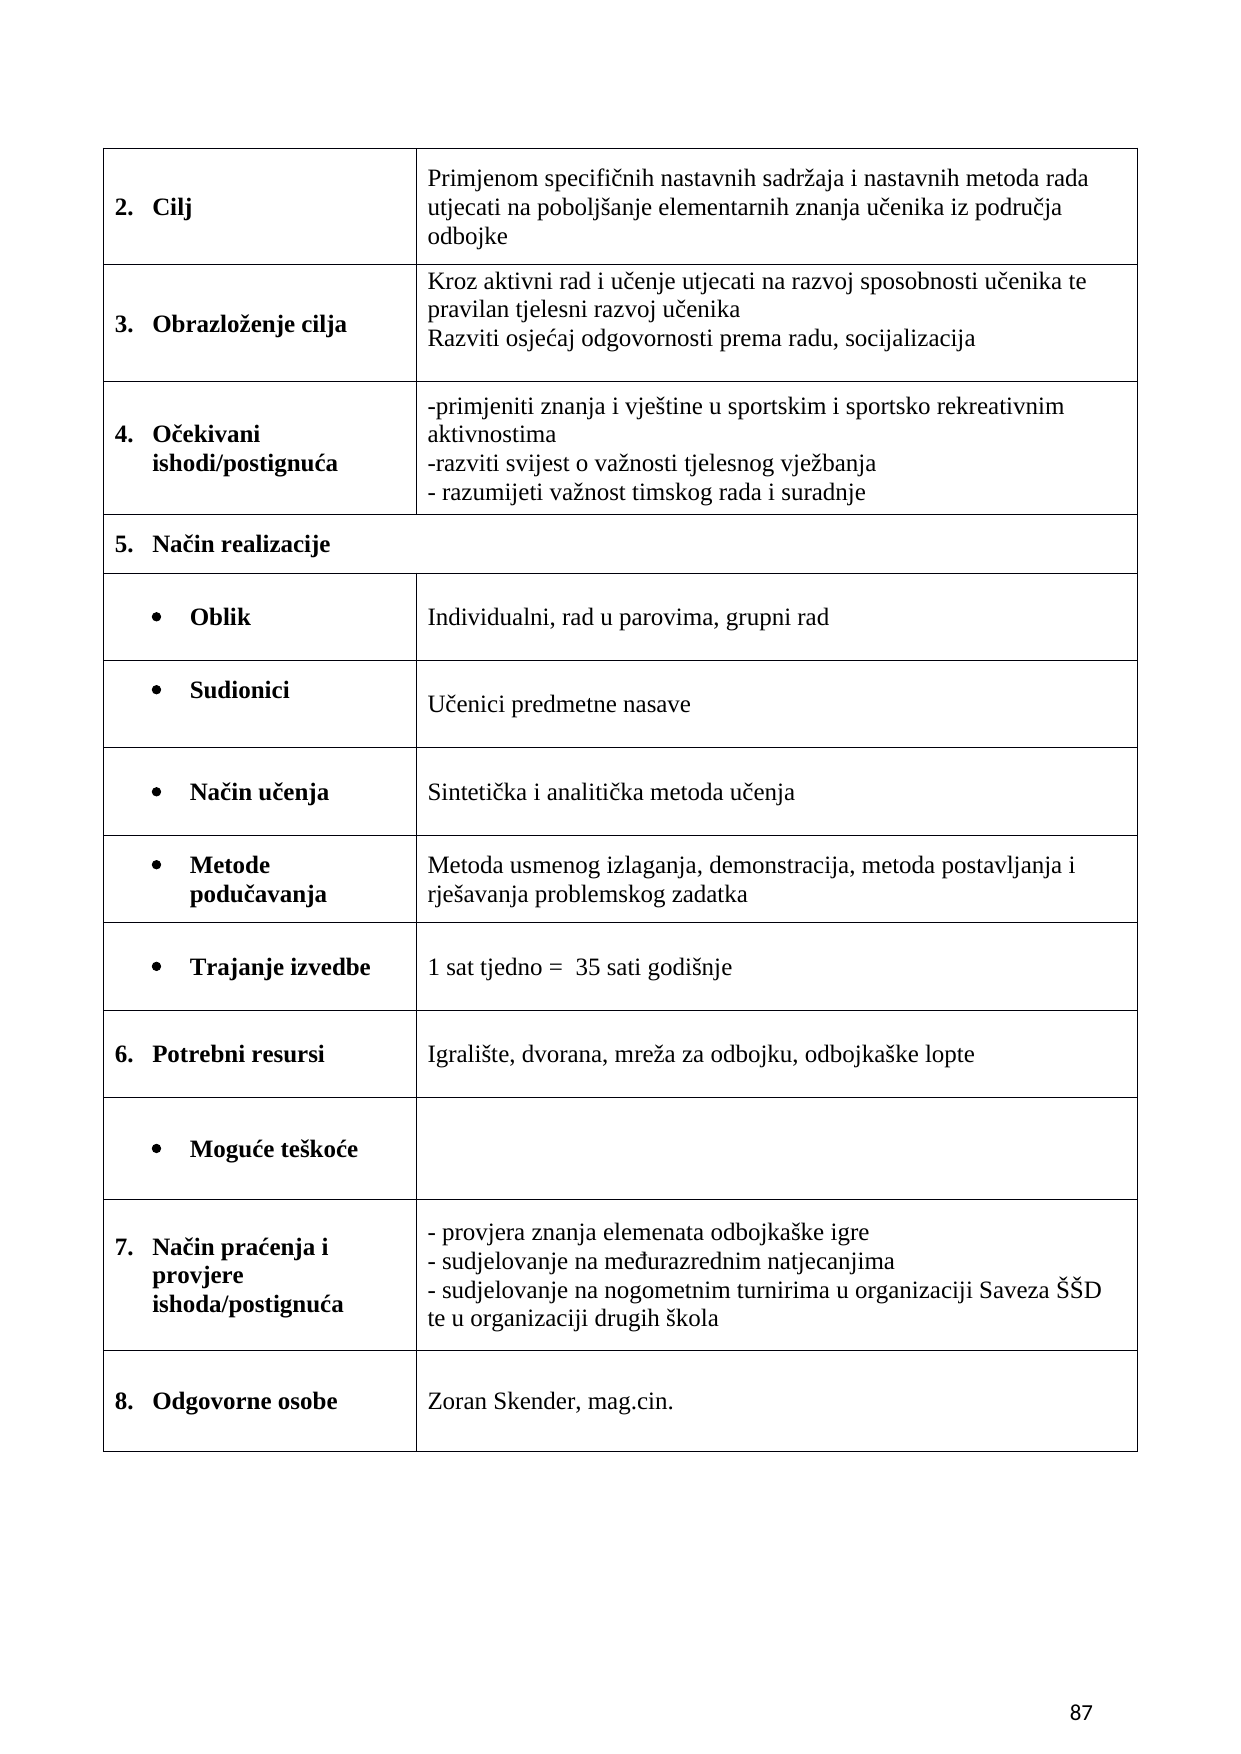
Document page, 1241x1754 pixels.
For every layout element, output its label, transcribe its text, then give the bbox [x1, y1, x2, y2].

table_cell Sudionici [104, 661, 416, 747]
table_cell Zoran Skender, mag.cin. [417, 1351, 1137, 1451]
table_cell [417, 1098, 1137, 1198]
table_cell Metode podučavanja [104, 836, 416, 922]
table_cell Trajanje izvedbe [104, 923, 416, 1009]
table_cell Odgovorne osobe [104, 1351, 416, 1451]
table_cell Sintetička i analitička metoda učenja [417, 748, 1137, 835]
table_cell - provjera znanja elemenata odbojkaške igre - sudjelovanje na međurazrednim natjecanjima - sudjelovanje na nogometnim turnirima u organizaciji Saveza ŠŠD te u organizaciji drugih škola [417, 1200, 1137, 1350]
table_cell 1 sat tjedno = 35 sati godišnje [417, 923, 1137, 1009]
table_cell Način realizacije [104, 515, 1137, 573]
table_cell -primjeniti znanja i vještine u sportskim i sportsko rekreativnim aktivnostima -razviti svijest o važnosti tjelesnog vježbanja - razumijeti važnost timskog rada i suradnje [417, 382, 1137, 514]
table_cell Metoda usmenog izlaganja, demonstracija, metoda postavljanja i rješavanja problemskog zadatka [417, 836, 1137, 922]
table_cell Oblik [104, 574, 416, 660]
table_cell Primjenom specifičnih nastavnih sadržaja i nastavnih metoda rada utjecati na poboljšanje elementarnih znanja učenika iz područja odbojke [417, 149, 1137, 264]
table_cell Igralište, dvorana, mreža za odbojku, odbojkaške lopte [417, 1011, 1137, 1097]
table_cell Potrebni resursi [104, 1011, 416, 1097]
table_cell Individualni, rad u parovima, grupni rad [417, 574, 1137, 660]
table_cell Cilj [104, 149, 416, 264]
table_cell Obrazloženje cilja [104, 265, 416, 381]
table_cell Kroz aktivni rad i učenje utjecati na razvoj sposobnosti učenika te pravilan tjelesni razvoj učenika Razviti osjećaj odgovornosti prema radu, socijalizacija [417, 265, 1137, 381]
table_cell Moguće teškoće [104, 1098, 416, 1198]
table_cell Način učenja [104, 748, 416, 835]
table_cell Učenici predmetne nasave [417, 661, 1137, 747]
table_cell Očekivani ishodi/postignuća [104, 382, 416, 514]
table_cell Način praćenja i provjere ishoda/postignuća [104, 1200, 416, 1350]
